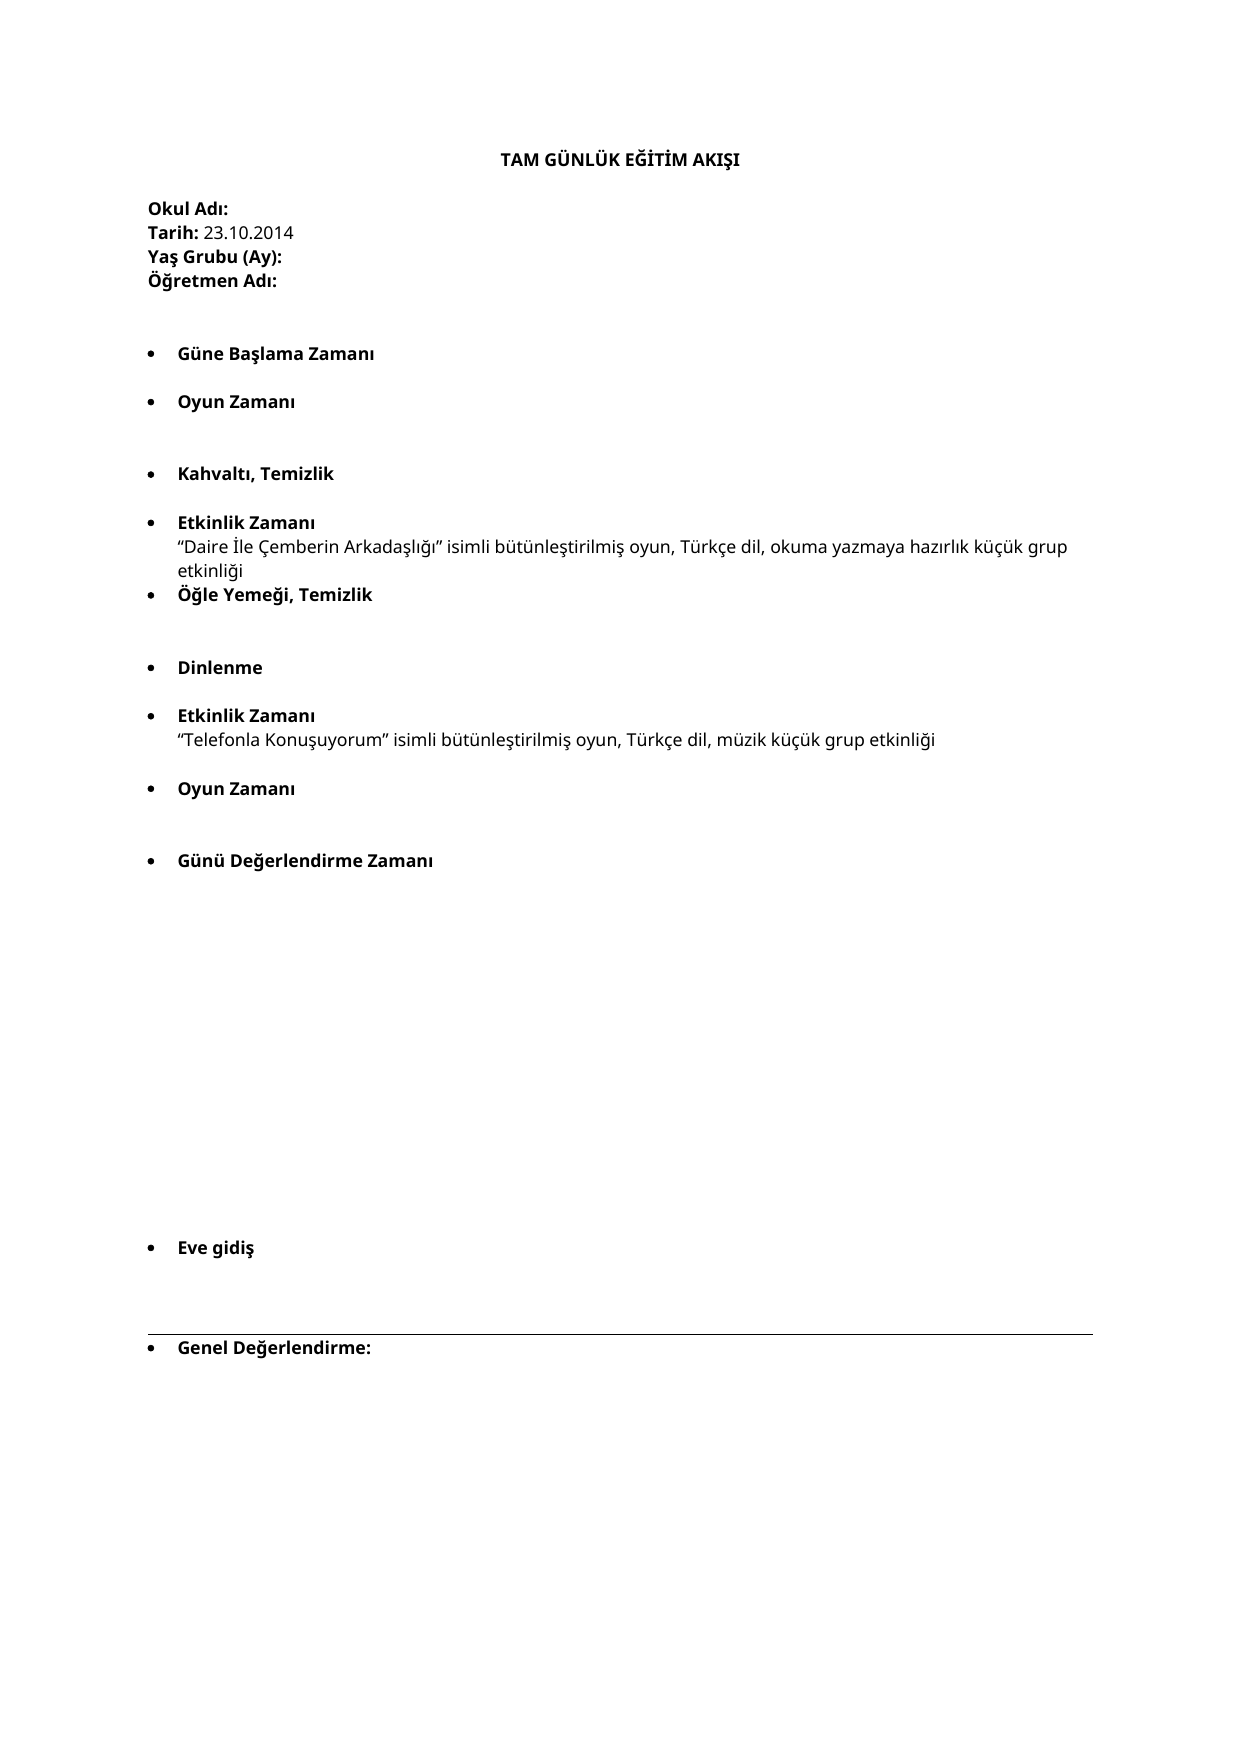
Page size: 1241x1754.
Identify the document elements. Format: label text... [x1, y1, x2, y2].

list Etkinlik Zamanı [148, 510, 1093, 534]
list Oyun Zamanı [148, 776, 1093, 800]
text TAM GÜNLÜK EĞİTİM AKIŞI [148, 148, 1093, 172]
text “Daire İle Çemberin Arkadaşlığı” isimli bütünleştirilmiş oyun, Türkçe dil, okuma yazmaya hazırlık küçük grup etkinliği [177, 534, 1093, 583]
text Okul Adı: [148, 196, 1093, 220]
text “Telefonla Konuşuyorum” isimli bütünleştirilmiş oyun, Türkçe dil, müzik küçük grup etkinliği [177, 728, 1093, 752]
text Öğretmen Adı: [148, 268, 1093, 293]
list Oyun Zamanı [148, 389, 1093, 413]
list Kahvaltı, Temizlik [148, 462, 1093, 486]
list Eve gidiş [148, 1235, 1093, 1259]
list Öğle Yemeği, Temizlik [148, 583, 1093, 607]
text Yaş Grubu (Ay): [148, 244, 1093, 268]
list Genel Değerlendirme: [148, 1335, 1093, 1359]
list Güne Başlama Zamanı [148, 341, 1093, 365]
list Etkinlik Zamanı [148, 703, 1093, 728]
text Tarih: 23.10.2014 [148, 220, 1093, 244]
list Dinlenme [148, 655, 1093, 679]
list Günü Değerlendirme Zamanı [148, 848, 1093, 873]
